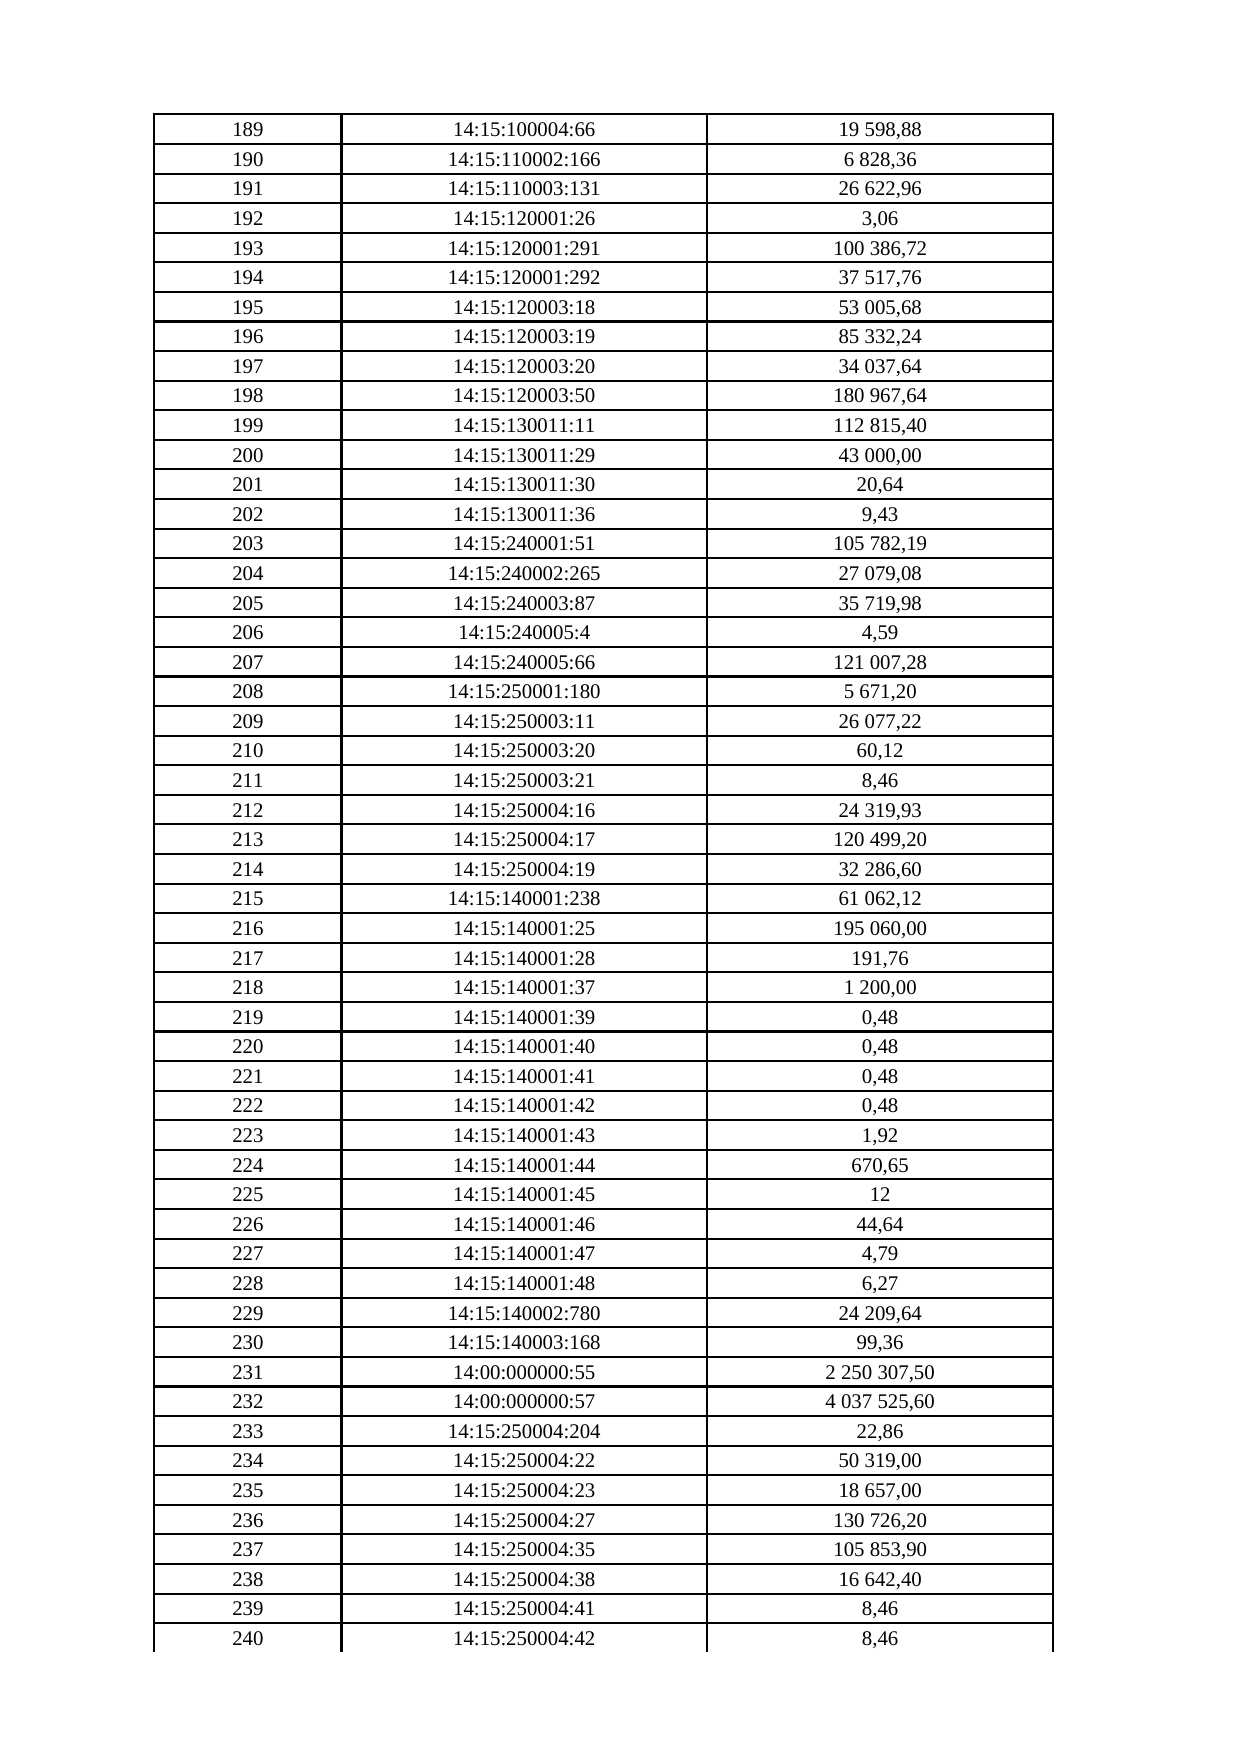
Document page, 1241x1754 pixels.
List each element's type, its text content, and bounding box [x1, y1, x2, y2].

table_cell 61 062,12 [708, 885, 1052, 912]
table_cell 14:00:000000:57 [343, 1388, 706, 1415]
table_cell 224 [155, 1151, 340, 1178]
table_cell 239 [155, 1595, 340, 1622]
table_cell 203 [155, 530, 340, 557]
table_cell 2 250 307,50 [708, 1358, 1052, 1385]
table_cell 32 286,60 [708, 855, 1052, 882]
table_cell 14:15:250004:204 [343, 1417, 706, 1444]
table_cell 14:15:240005:4 [343, 618, 706, 646]
table_cell 240 [155, 1624, 340, 1652]
table_cell 1,92 [708, 1121, 1052, 1149]
table_cell 14:15:120003:20 [343, 352, 706, 379]
table_cell 230 [155, 1328, 340, 1356]
table_cell 200 [155, 441, 340, 468]
table_cell 4,59 [708, 618, 1052, 646]
table_cell 210 [155, 737, 340, 764]
table_cell 236 [155, 1506, 340, 1533]
table_cell 14:15:250004:35 [343, 1535, 706, 1563]
table_cell 50 319,00 [708, 1447, 1052, 1474]
table_cell 189 [155, 115, 340, 143]
table_cell 24 319,93 [708, 796, 1052, 823]
table_cell 218 [155, 973, 340, 1001]
table_cell 14:15:250004:16 [343, 796, 706, 823]
table_cell 195 060,00 [708, 914, 1052, 942]
table_cell 14:15:250004:27 [343, 1506, 706, 1533]
table_cell 18 657,00 [708, 1476, 1052, 1504]
table_cell 14:15:250004:19 [343, 855, 706, 882]
table_cell 6,27 [708, 1269, 1052, 1297]
table_cell 22,86 [708, 1417, 1052, 1444]
table_cell 14:15:120001:26 [343, 204, 706, 232]
table_cell 199 [155, 411, 340, 439]
table_cell 14:15:140001:238 [343, 885, 706, 912]
table_cell 14:15:250004:38 [343, 1565, 706, 1592]
table_cell 14:15:250001:180 [343, 678, 706, 705]
table_cell 207 [155, 648, 340, 675]
table_cell 14:15:130011:29 [343, 441, 706, 468]
table_cell 14:15:140001:28 [343, 944, 706, 971]
table_cell 27 079,08 [708, 559, 1052, 587]
table_cell 100 386,72 [708, 234, 1052, 261]
table_cell 14:15:140001:42 [343, 1092, 706, 1119]
table_cell 14:15:250004:23 [343, 1476, 706, 1504]
table_cell 14:15:140001:40 [343, 1033, 706, 1060]
table_cell 14:15:250003:20 [343, 737, 706, 764]
table_cell 14:15:140001:43 [343, 1121, 706, 1149]
table_cell 233 [155, 1417, 340, 1444]
table_cell 53 005,68 [708, 293, 1052, 320]
table_cell 44,64 [708, 1210, 1052, 1237]
table_cell 16 642,40 [708, 1565, 1052, 1592]
table_cell 205 [155, 589, 340, 616]
table_cell 225 [155, 1180, 340, 1208]
table_cell 14:15:240001:51 [343, 530, 706, 557]
table_cell 121 007,28 [708, 648, 1052, 675]
table_cell 14:15:130011:36 [343, 500, 706, 527]
table_cell 3,06 [708, 204, 1052, 232]
table_cell 191,76 [708, 944, 1052, 971]
table_cell 215 [155, 885, 340, 912]
table_cell 220 [155, 1033, 340, 1060]
table_cell 14:15:240002:265 [343, 559, 706, 587]
table_cell 202 [155, 500, 340, 527]
table_cell 35 719,98 [708, 589, 1052, 616]
table_cell 14:15:240003:87 [343, 589, 706, 616]
table_cell 112 815,40 [708, 411, 1052, 439]
table_cell 214 [155, 855, 340, 882]
table_cell 190 [155, 145, 340, 172]
table_cell 228 [155, 1269, 340, 1297]
table_cell 227 [155, 1240, 340, 1267]
table_cell 14:15:110003:131 [343, 175, 706, 202]
table_cell 0,48 [708, 1003, 1052, 1030]
table_cell 4 037 525,60 [708, 1388, 1052, 1415]
table_cell 211 [155, 766, 340, 794]
table_cell 6 828,36 [708, 145, 1052, 172]
table_cell 206 [155, 618, 340, 646]
table_cell 1 200,00 [708, 973, 1052, 1001]
table_cell 14:15:140001:39 [343, 1003, 706, 1030]
table_cell 14:15:250004:17 [343, 825, 706, 853]
table_cell 192 [155, 204, 340, 232]
table_cell 14:15:250004:22 [343, 1447, 706, 1474]
table_cell 14:15:250004:42 [343, 1624, 706, 1652]
table_cell 212 [155, 796, 340, 823]
table_cell 14:15:130011:11 [343, 411, 706, 439]
table_cell 14:15:120003:18 [343, 293, 706, 320]
table_cell 0,48 [708, 1062, 1052, 1089]
table_cell 0,48 [708, 1092, 1052, 1119]
table_cell 14:15:100004:66 [343, 115, 706, 143]
table_cell 198 [155, 382, 340, 409]
table_cell 14:15:140001:37 [343, 973, 706, 1001]
table_cell 208 [155, 678, 340, 705]
table_cell 4,79 [708, 1240, 1052, 1267]
table_cell 105 853,90 [708, 1535, 1052, 1563]
table_cell 14:15:130011:30 [343, 470, 706, 498]
table_cell 195 [155, 293, 340, 320]
table_cell 14:00:000000:55 [343, 1358, 706, 1385]
table_cell 14:15:140003:168 [343, 1328, 706, 1356]
table_cell 670,65 [708, 1151, 1052, 1178]
table_cell 24 209,64 [708, 1299, 1052, 1326]
table_cell 216 [155, 914, 340, 942]
table_cell 193 [155, 234, 340, 261]
table_cell 5 671,20 [708, 678, 1052, 705]
table_cell 201 [155, 470, 340, 498]
table_cell 26 077,22 [708, 707, 1052, 734]
table_cell 226 [155, 1210, 340, 1237]
table_cell 234 [155, 1447, 340, 1474]
table_cell 180 967,64 [708, 382, 1052, 409]
table_cell 204 [155, 559, 340, 587]
table_cell 20,64 [708, 470, 1052, 498]
table_cell 14:15:250003:21 [343, 766, 706, 794]
table_cell 120 499,20 [708, 825, 1052, 853]
table_cell 34 037,64 [708, 352, 1052, 379]
table_cell 219 [155, 1003, 340, 1030]
table_cell 14:15:110002:166 [343, 145, 706, 172]
table_cell 14:15:140001:44 [343, 1151, 706, 1178]
table_cell 14:15:140001:25 [343, 914, 706, 942]
table_cell 9,43 [708, 500, 1052, 527]
table_cell 223 [155, 1121, 340, 1149]
table_cell 14:15:140001:48 [343, 1269, 706, 1297]
table_cell 19 598,88 [708, 115, 1052, 143]
table_cell 26 622,96 [708, 175, 1052, 202]
table_cell 14:15:120001:291 [343, 234, 706, 261]
table_cell 14:15:250004:41 [343, 1595, 706, 1622]
table_cell 14:15:250003:11 [343, 707, 706, 734]
table_cell 8,46 [708, 766, 1052, 794]
table_cell 196 [155, 323, 340, 350]
table_cell 85 332,24 [708, 323, 1052, 350]
table_cell 229 [155, 1299, 340, 1326]
table_cell 222 [155, 1092, 340, 1119]
table_cell 37 517,76 [708, 263, 1052, 291]
table_cell 14:15:140001:47 [343, 1240, 706, 1267]
table_cell 99,36 [708, 1328, 1052, 1356]
table_cell 191 [155, 175, 340, 202]
table_cell 12 [708, 1180, 1052, 1208]
table_cell 14:15:120001:292 [343, 263, 706, 291]
table_cell 8,46 [708, 1624, 1052, 1652]
table_cell 14:15:240005:66 [343, 648, 706, 675]
table_cell 130 726,20 [708, 1506, 1052, 1533]
table_cell 238 [155, 1565, 340, 1592]
table_cell 231 [155, 1358, 340, 1385]
table_cell 217 [155, 944, 340, 971]
table_cell 209 [155, 707, 340, 734]
table_cell 8,46 [708, 1595, 1052, 1622]
table_cell 60,12 [708, 737, 1052, 764]
table_cell 105 782,19 [708, 530, 1052, 557]
table_cell 43 000,00 [708, 441, 1052, 468]
table_cell 14:15:140001:46 [343, 1210, 706, 1237]
table_cell 213 [155, 825, 340, 853]
table_cell 194 [155, 263, 340, 291]
table_cell 221 [155, 1062, 340, 1089]
table_cell 237 [155, 1535, 340, 1563]
table_cell 0,48 [708, 1033, 1052, 1060]
table_cell 232 [155, 1388, 340, 1415]
table_cell 14:15:120003:50 [343, 382, 706, 409]
table_cell 14:15:140002:780 [343, 1299, 706, 1326]
table_cell 197 [155, 352, 340, 379]
table_cell 235 [155, 1476, 340, 1504]
table_cell 14:15:140001:45 [343, 1180, 706, 1208]
table_cell 14:15:120003:19 [343, 323, 706, 350]
table_cell 14:15:140001:41 [343, 1062, 706, 1089]
